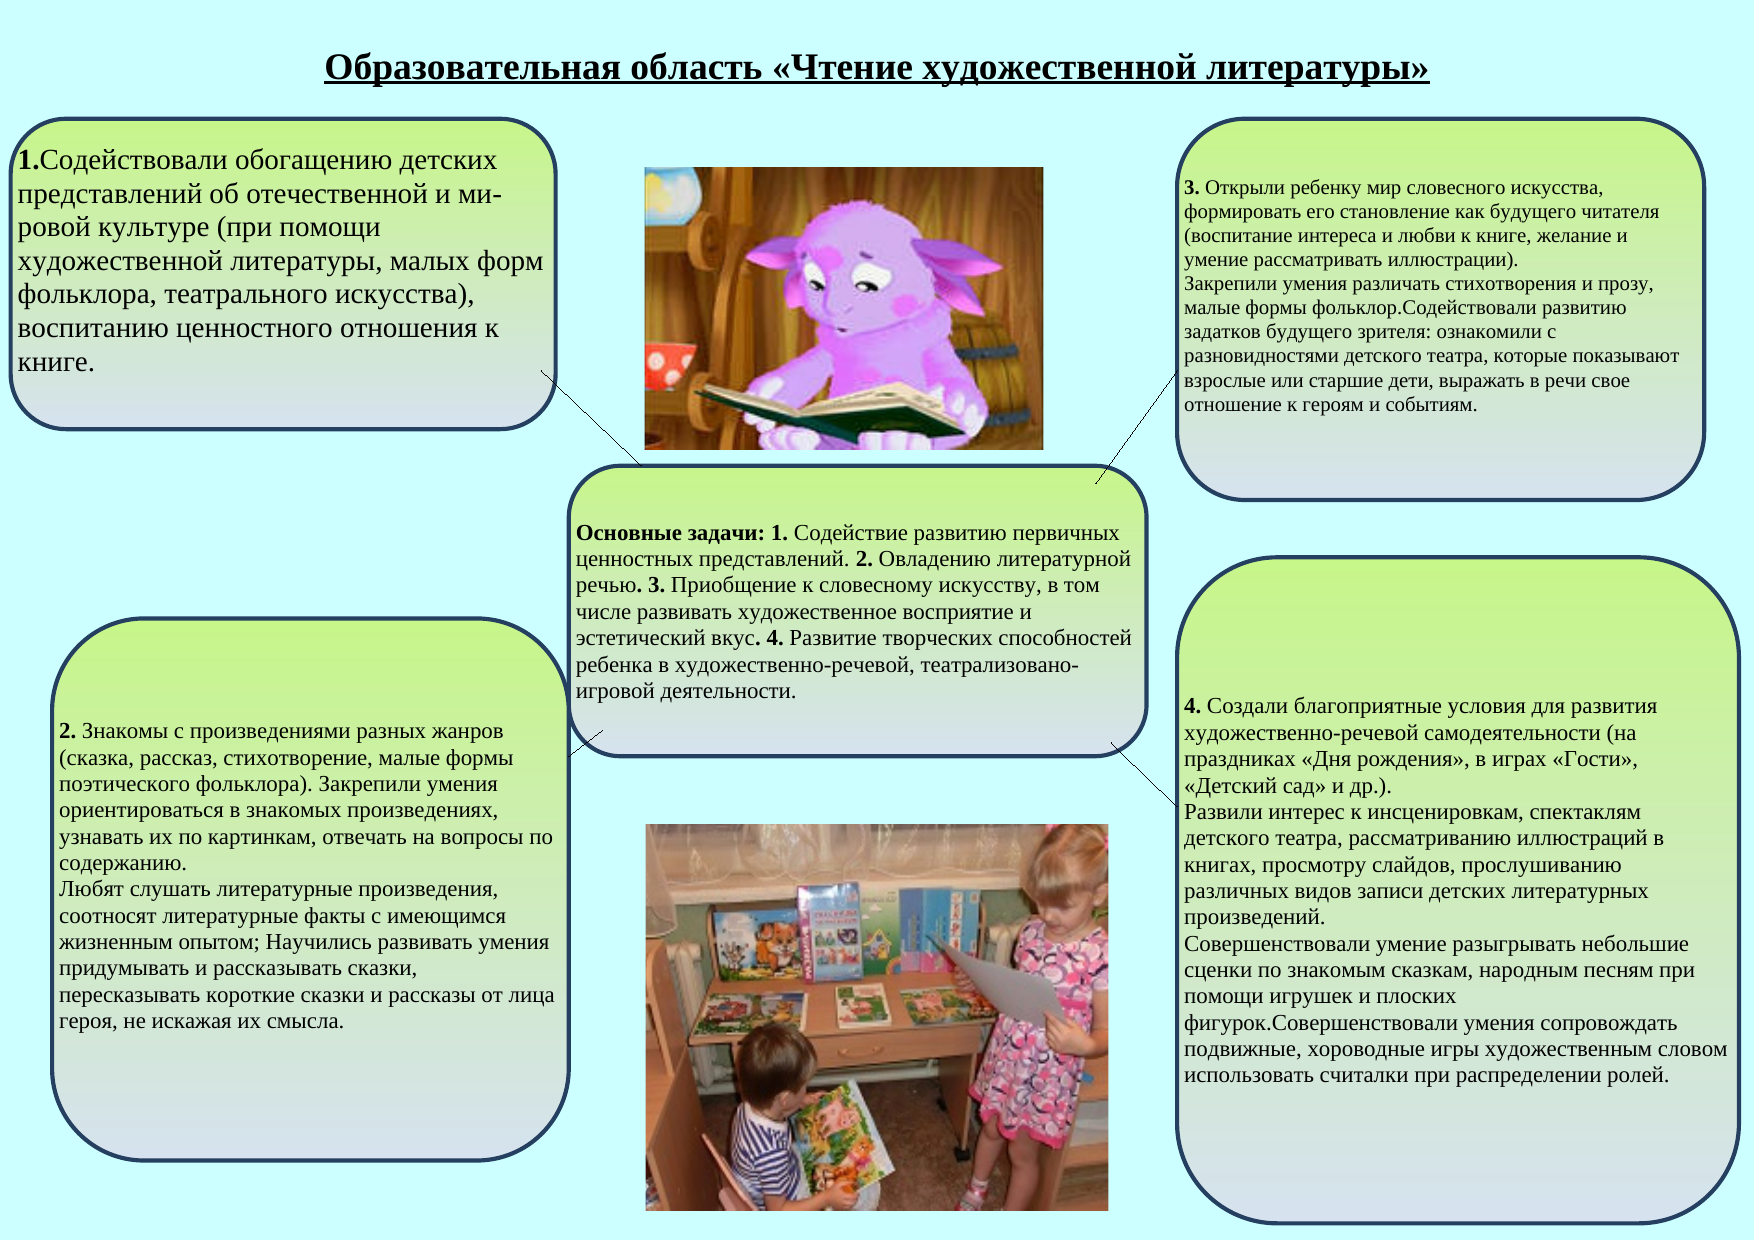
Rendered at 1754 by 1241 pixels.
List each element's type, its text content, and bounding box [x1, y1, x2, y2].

picture [644, 167, 1044, 450]
text Образовательная область «Чтение художественной литературы» [59, 44, 1695, 87]
picture [645, 824, 1109, 1211]
